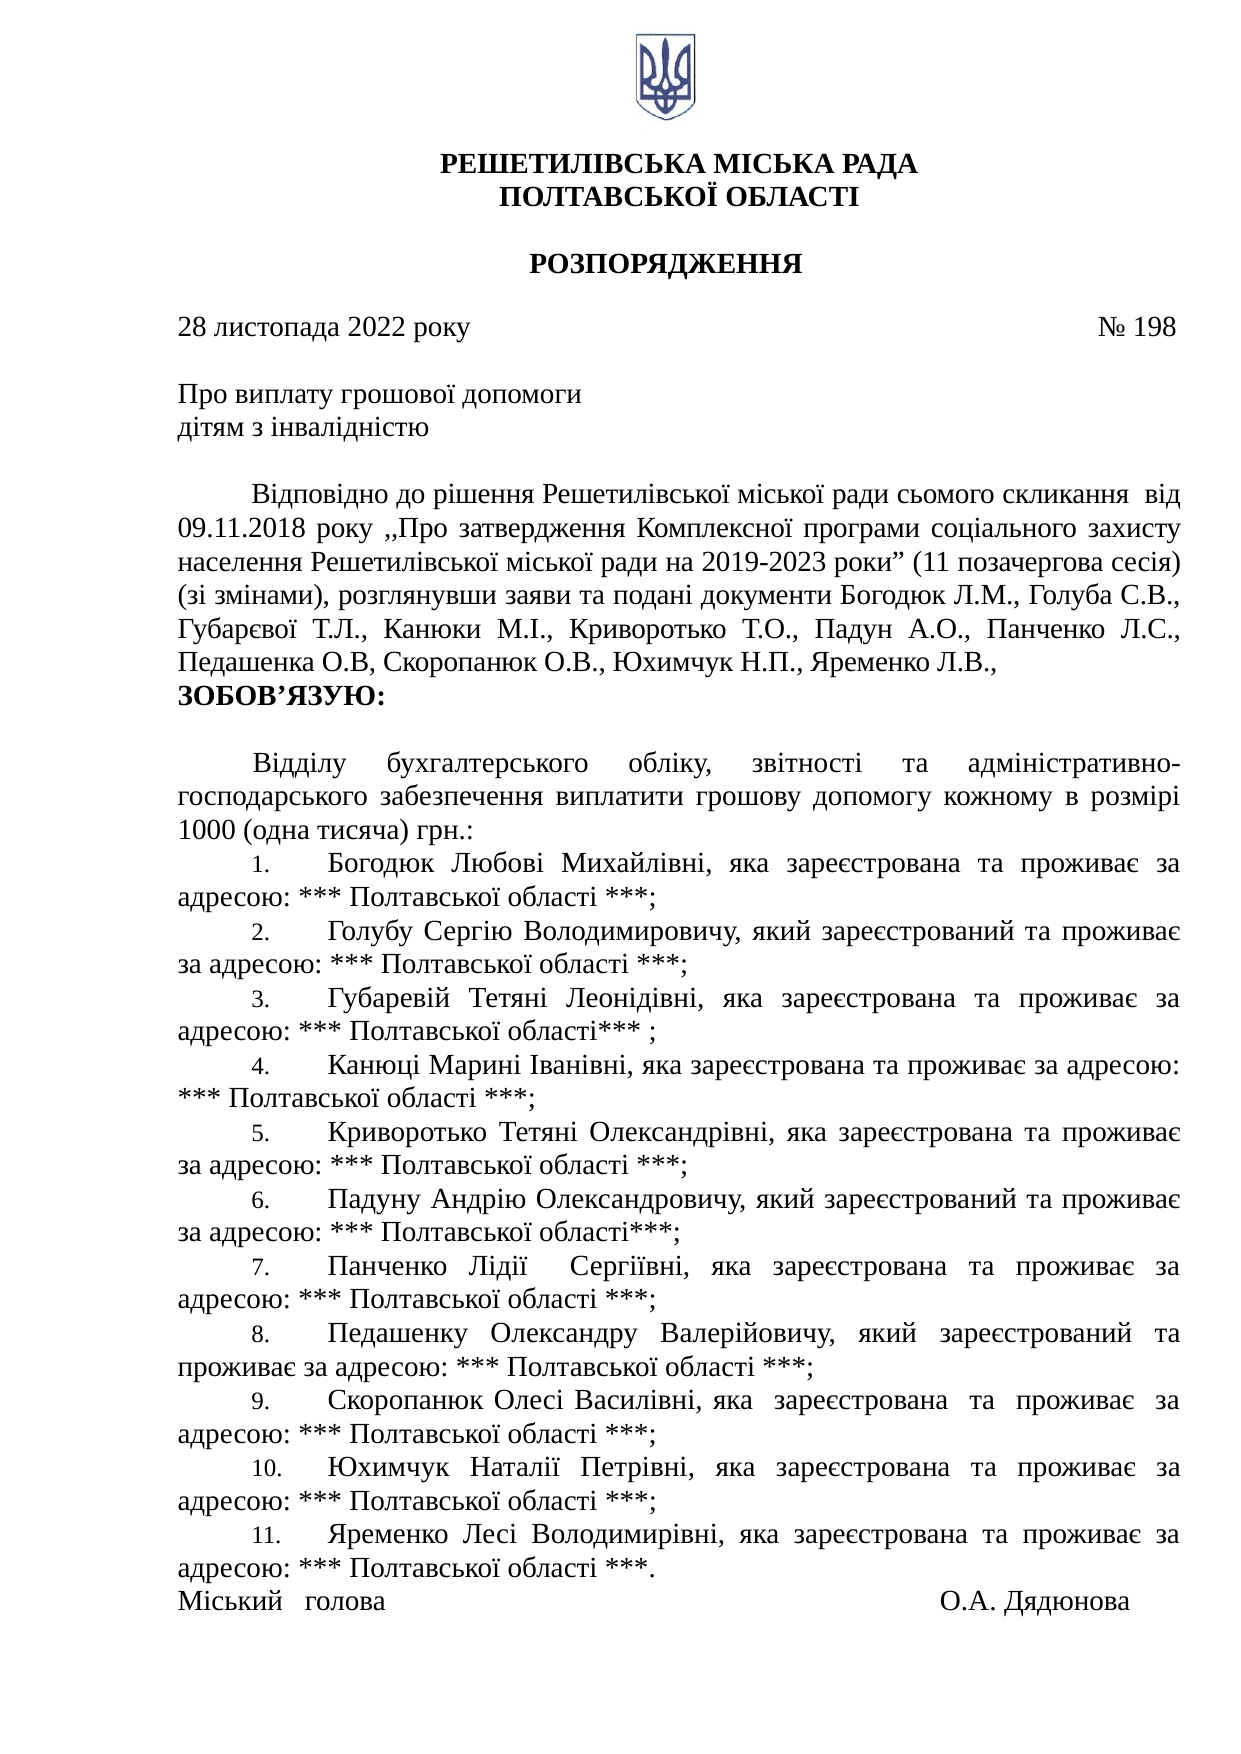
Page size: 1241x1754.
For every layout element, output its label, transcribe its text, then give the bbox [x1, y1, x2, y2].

text ЗОБОВ’ЯЗУЮ: [177, 678, 1181, 711]
list Скоропанюк Олесі Василівні, яка зареєстрована та проживає за адресою: *** Полтавської області ***; [177, 1382, 1181, 1449]
list Голубу Сергію Володимировичу, який зареєстрований та проживає за адресою: *** Полтавської області ***; [177, 913, 1181, 980]
text дітям з інвалідністю [177, 409, 1181, 443]
text Відповідно до рішення Решетилівської міської ради сьомого скликання від 09.11.2018 року ,,Про затвердження Комплексної програми соціального захисту населення Решетилівської міської ради на 2019-2023 роки” (11 позачергова сесія) (зі змінами), розглянувши заяви та подані документи Богодюк Л.М., Голуба С.В., Губарєвої Т.Л., Канюки М.І., Криворотько Т.О., Падун А.О., Панченко Л.С., Педашенка О.В, Скоропанюк О.В., Юхимчук Н.П., Яременко Л.В., [177, 477, 1181, 678]
text Про виплату грошової допомоги [177, 376, 1181, 409]
list Губаревій Тетяні Леонідівні, яка зареєстрована та проживає за адресою: *** Полтавської області*** ; [177, 980, 1181, 1047]
text 28 листопада 2022 року № 198 [177, 309, 1181, 342]
list Педашенку Олександру Валерійовичу, який зареєстрований та проживає за адресою: *** Полтавської області ***; [177, 1315, 1181, 1382]
picture [631, 31, 706, 136]
text Відділу бухгалтерського обліку, звітності та адміністративно- господарського забезпечення виплатити грошову допомогу кожному в розмірі 1000 (одна тисяча) грн.: [177, 745, 1181, 846]
text ПОЛТАВСЬКОЇ ОБЛАСТІ [177, 179, 1181, 213]
list Криворотько Тетяні Олександрівні, яка зареєстрована та проживає за адресою: *** Полтавської області ***; [177, 1114, 1181, 1181]
list Панченко Лідії Сергіївні, яка зареєстрована та проживає за адресою: *** Полтавської області ***; [177, 1248, 1181, 1315]
text РОЗПОРЯДЖЕННЯ [177, 247, 1181, 280]
list Падуну Андрію Олександровичу, який зареєстрований та проживає за адресою: *** Полтавської області***; [177, 1181, 1181, 1248]
text РЕШЕТИЛІВСЬКА МІСЬКА РАДА [177, 146, 1181, 179]
text Міський голова О.А. Дядюнова [177, 1583, 1181, 1617]
list Богодюк Любові Михайлівні, яка зареєстрована та проживає за адресою: *** Полтавської області ***; [177, 846, 1181, 913]
list Юхимчук Наталії Петрівні, яка зареєстрована та проживає за адресою: *** Полтавської області ***; [177, 1449, 1181, 1516]
list Яременко Лесі Володимирівні, яка зареєстрована та проживає за адресою: *** Полтавської області ***. [177, 1516, 1181, 1583]
list Канюці Марині Іванівні, яка зареєстрована та проживає за адресою: *** Полтавської області ***; [177, 1047, 1181, 1114]
